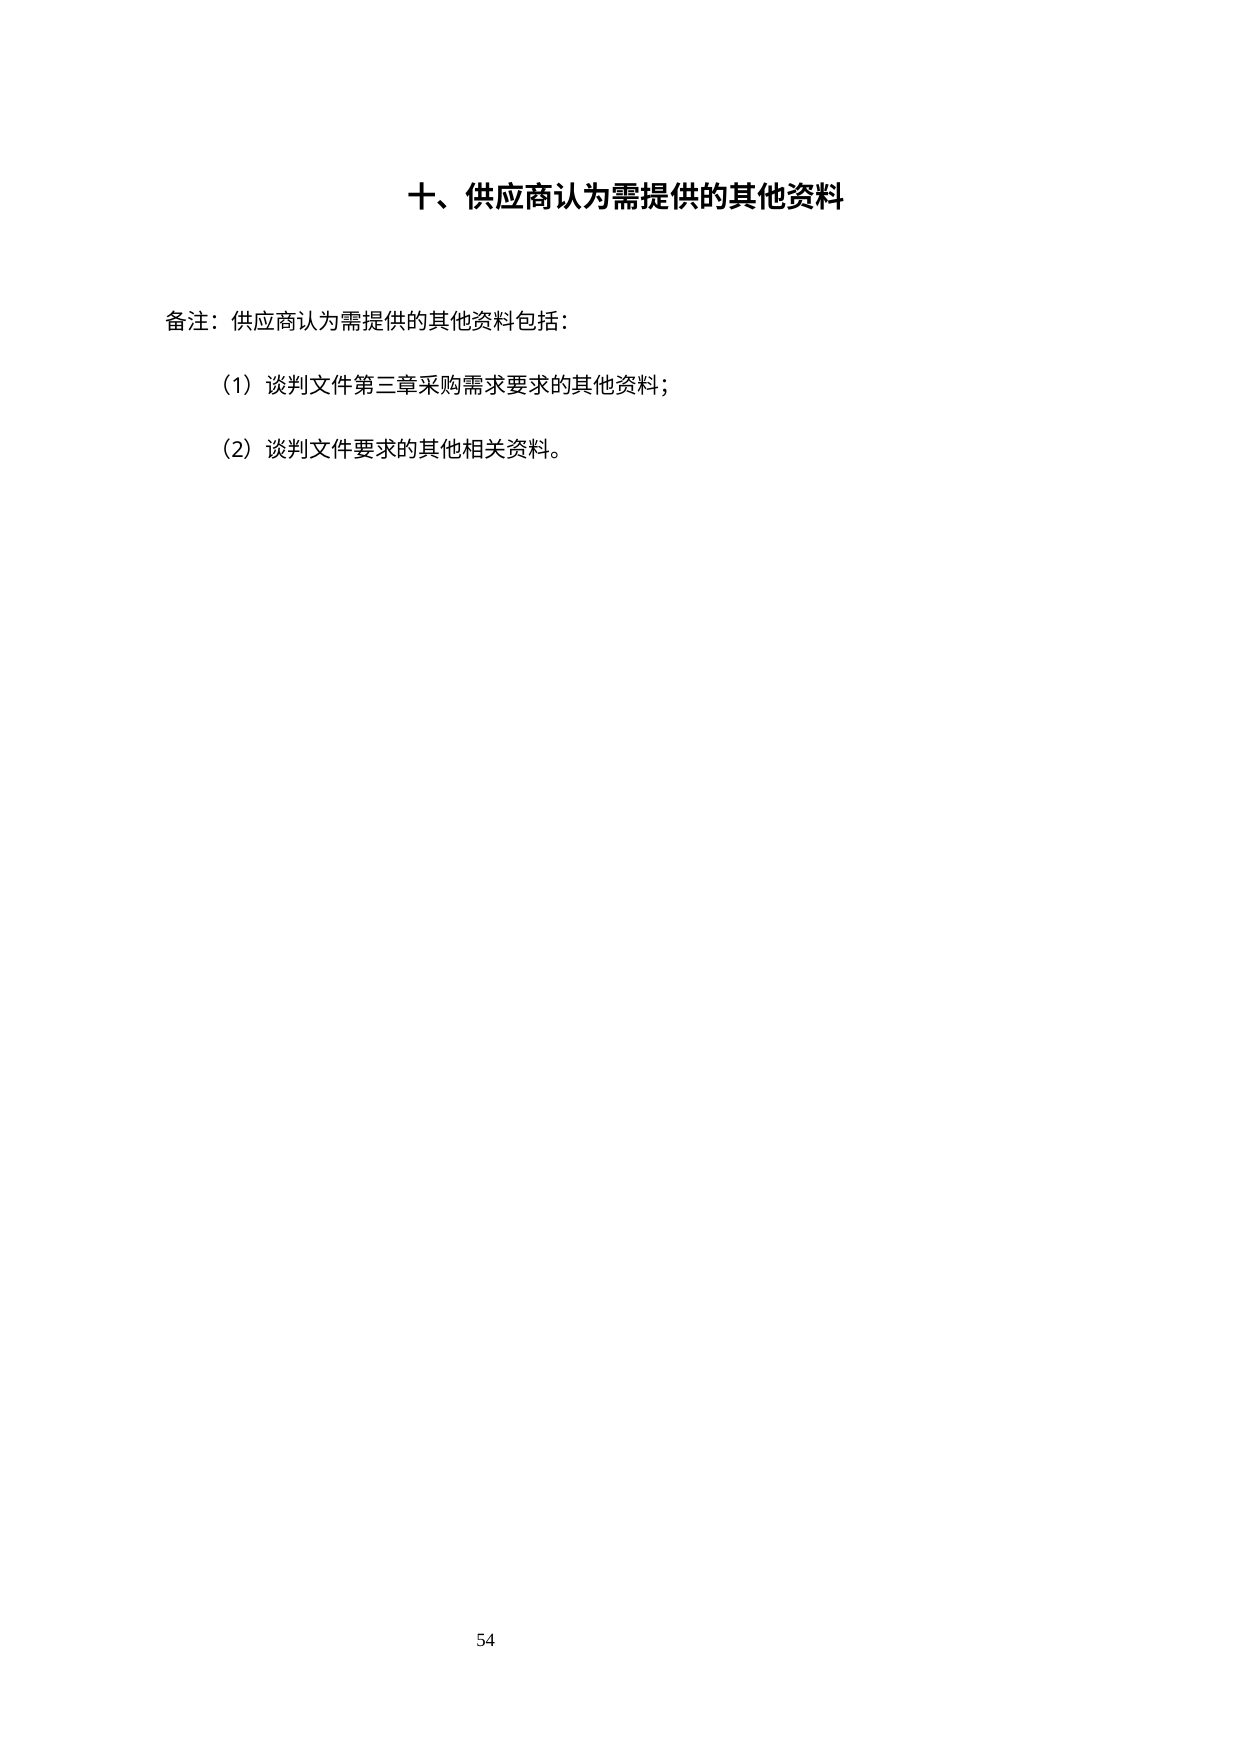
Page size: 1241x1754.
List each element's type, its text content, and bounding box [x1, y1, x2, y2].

text 备注：供应商认为需提供的其他资料包括： [165, 304, 1087, 336]
text （2）谈判文件要求的其他相关资料。 [165, 432, 1087, 463]
text 十、供应商认为需提供的其他资料 [165, 162, 1087, 227]
text （1）谈判文件第三章采购需求要求的其他资料； [165, 368, 1087, 400]
